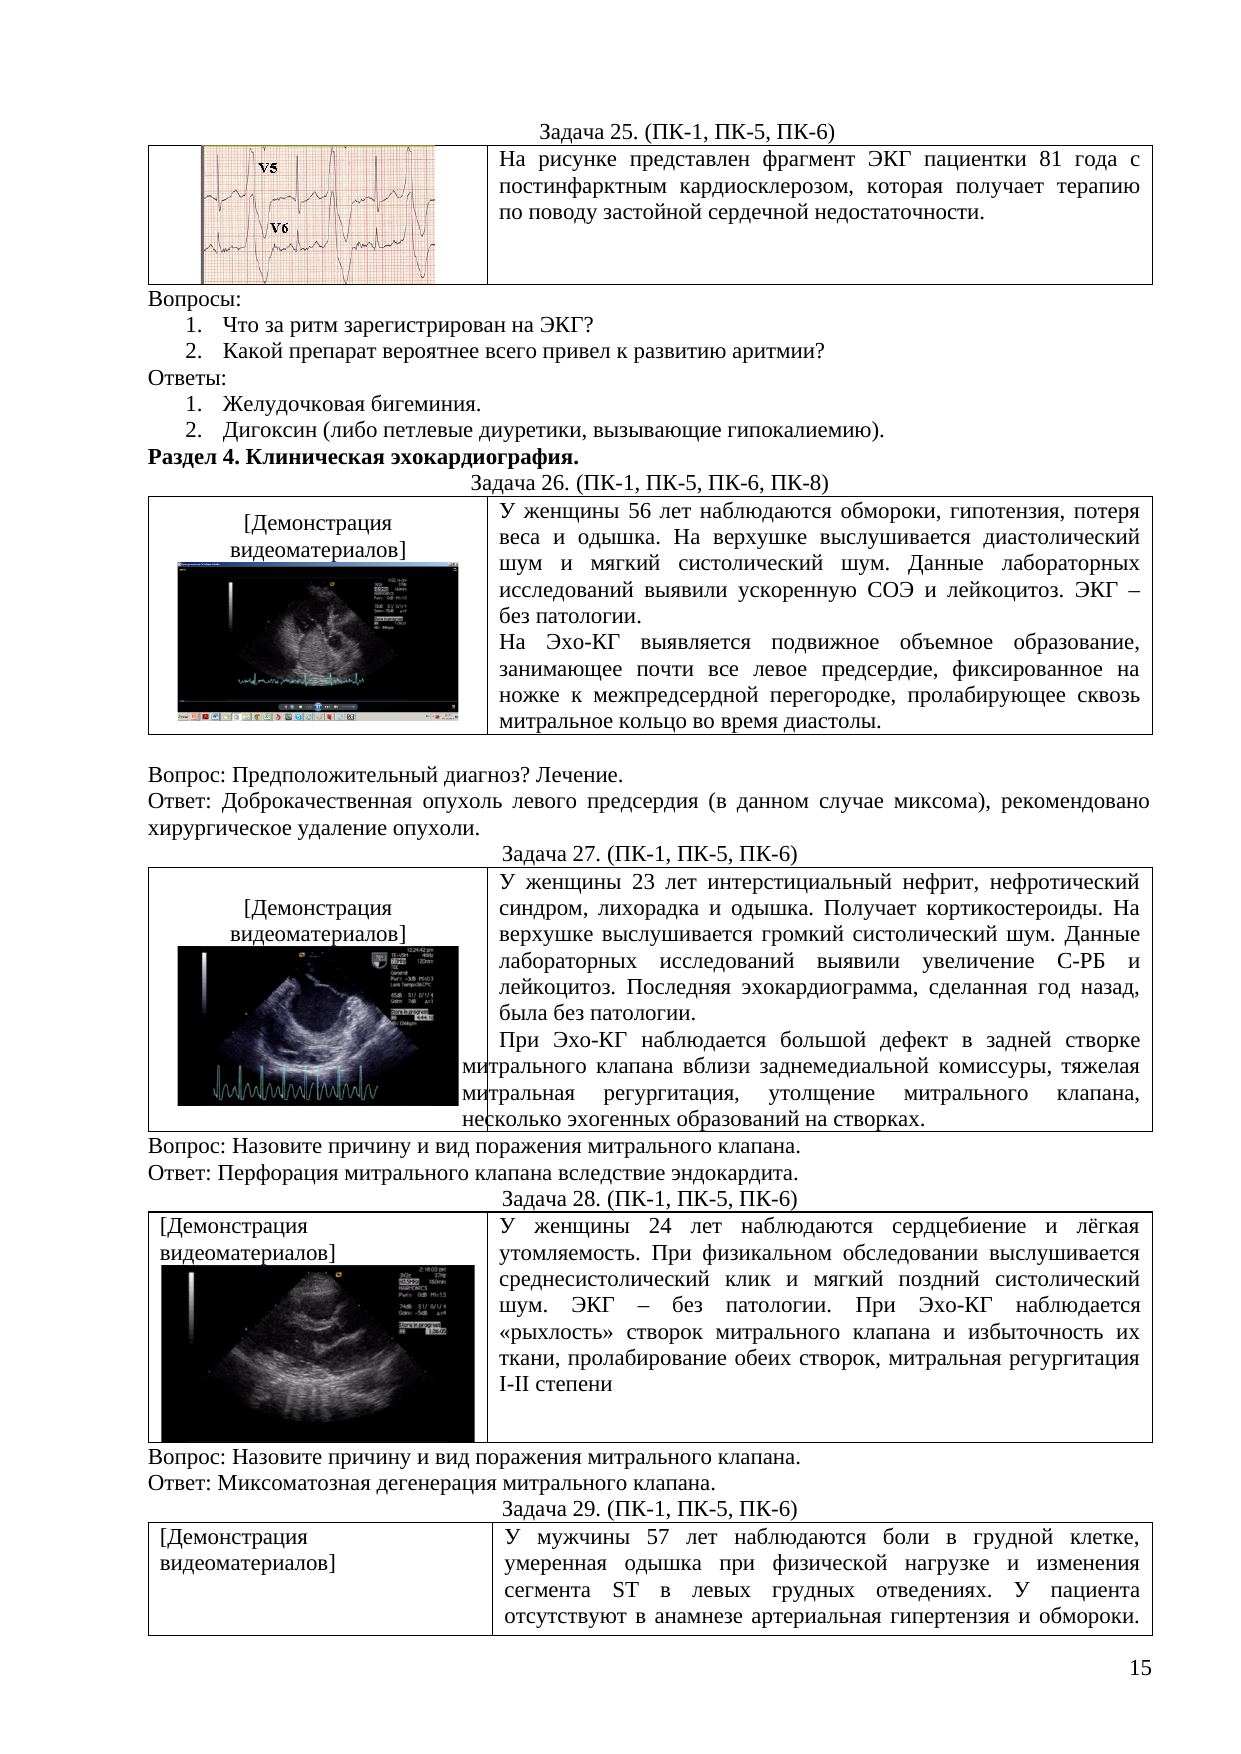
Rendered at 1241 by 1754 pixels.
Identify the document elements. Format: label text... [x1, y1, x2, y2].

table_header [149, 1523, 492, 1635]
table_header На рисунке представлен фрагмент ЭКГ пациентки 81 года с постинфарктным кардиосклерозом, которая получает терапию по поводу застойной сердечной недостаточности. [488, 146, 1152, 284]
text Задача 29. (ПК-1, ПК-5, ПК-6) [148, 1496, 1152, 1522]
table_header [Демонстрация видеоматериалов] [149, 1213, 487, 1442]
text Задача 25. (ПК-1, ПК-5, ПК-6) [223, 118, 1152, 144]
text Ответы: [148, 364, 1152, 390]
list Какой препарат вероятнее всего привел к развитию аритмии? [185, 337, 1152, 364]
picture [177, 562, 459, 721]
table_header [493, 1523, 1152, 1635]
text Задача 26. (ПК-1, ПК-5, ПК-6, ПК-8) [148, 469, 1152, 496]
list Дигоксин (либо петлевые диуретики, вызывающие гипокалиемию). [185, 417, 1152, 443]
list Что за ритм зарегистрирован на ЭКГ? [185, 311, 1152, 337]
table_header [436, 146, 487, 284]
text Ответ: Перфорация митрального клапана вследствие эндокардита. [148, 1159, 1152, 1185]
table_header У женщины 56 лет наблюдаются обмороки, гипотензия, потеря веса и одышка. На верхушке выслушивается диастолический шум и мягкий систолический шум. Данные лабораторных исследований выявили ускоренную СОЭ и лейкоцитоз. ЭКГ – без патологии. На Эхо-КГ выявляется подвижное объемное образование, занимающее почти все левое предсердие, фиксированное на ножке к межпредсердной перегородке, пролабирующее сквозь митральное кольцо во время диастолы. [488, 497, 1152, 734]
text Раздел 4. Клиническая эхокардиография. [148, 443, 1152, 469]
table_header У женщины 23 лет интерстициальный нефрит, нефротический синдром, лихорадка и одышка. Получает кортикостероиды. На верхушке выслушивается громкий систолический шум. Данные лабораторных исследований выявили увеличение С-РБ и лейкоцитоз. Последняя эхокардиограмма, сделанная год назад, была без патологии. При Эхо-КГ наблюдается большой дефект в задней створке митрального клапана вблизи заднемедиальной комиссуры, тяжелая митральная регургитация, утолщение митрального клапана, несколько эхогенных образований на створках. [488, 868, 1152, 1131]
list Желудочковая бигеминия. [185, 390, 1152, 417]
table_header [Демонстрация видеоматериалов] [149, 497, 487, 734]
text Вопрос: Предположительный диагноз? Лечение. [148, 761, 1152, 788]
text Задача 27. (ПК-1, ПК-5, ПК-6) [148, 840, 1152, 867]
text Вопрос: Назовите причину и вид поражения митрального клапана. [148, 1443, 1152, 1469]
text Ответ: Миксоматозная дегенерация митрального клапана. [148, 1469, 1152, 1496]
picture [177, 946, 459, 1106]
picture [200, 145, 436, 284]
picture [161, 1265, 475, 1442]
table_header У женщины 24 лет наблюдаются сердцебиение и лёгкая утомляемость. При физикальном обследовании выслушивается среднесистолический клик и мягкий поздний систолический шум. ЭКГ – без патологии. При Эхо-КГ наблюдается «рыхлость» створок митрального клапана и избыточность их ткани, пролабирование обеих створок, митральная регургитация I-II степени [488, 1213, 1152, 1442]
table_header [149, 146, 200, 284]
table_header [Демонстрация видеоматериалов] [149, 868, 487, 1131]
text Задача 28. (ПК-1, ПК-5, ПК-6) [148, 1185, 1152, 1211]
text Вопросы: [148, 285, 1152, 311]
text Ответ: Доброкачественная опухоль левого предсердия (в данном случае миксома), рекомендовано хирургическое удаление опухоли. [148, 788, 1152, 840]
text Вопрос: Назовите причину и вид поражения митрального клапана. [148, 1132, 1152, 1159]
